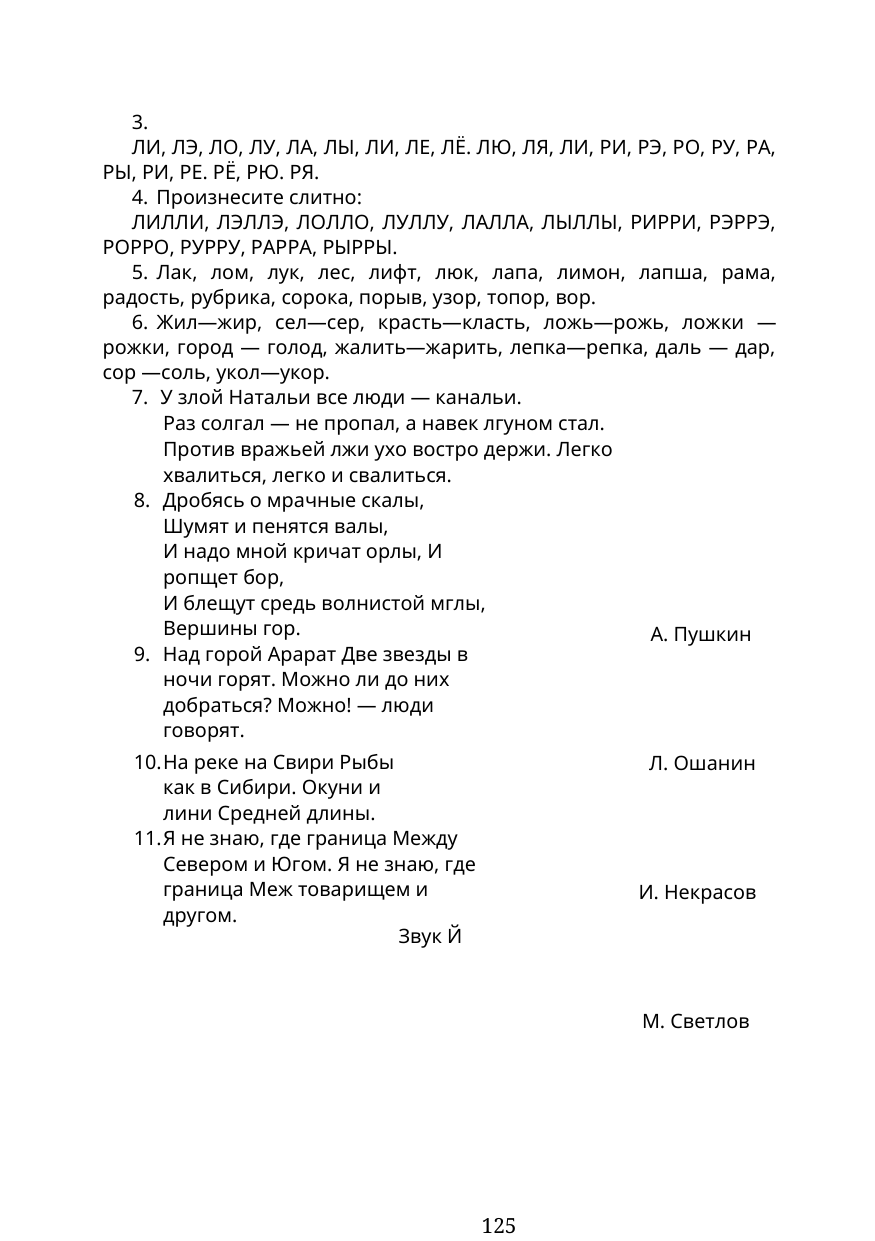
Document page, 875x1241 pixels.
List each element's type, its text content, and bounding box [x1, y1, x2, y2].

list Над горой Арарат Две звезды в ночи горят. Можно ли до них добраться? Можно! — люди говорят. [134, 641, 493, 743]
list Дробясь о мрачные скалы, Шумят и пенятся валы, [134, 487, 493, 538]
list Я не знаю, где граница Между Севером и Югом. Я не знаю, где граница Меж товарищем и другом. [134, 825, 493, 927]
list Жил—жир, сел—сер, красть—класть, ложь—рожь, ложки — рожки, город — голод, жалить—жарить, лепка—репка, даль — дар, сор —соль, укол—укор. [102, 309, 776, 384]
list На реке на Свири Рыбы как в Сибири. Окуни и лини Средней длины. [134, 749, 403, 825]
list Лак, лом, лук, лес, лифт, люк, лапа, лимон, лапша, рама, радость, рубрика, сорока, порыв, узор, топор, вор. [102, 259, 776, 309]
list Произнесите слоги: [102, 109, 778, 134]
text Раз солгал — не пропал, а навек лгуном стал. Против вражьей лжи ухо востро держи. Легко хвалиться, легко и свалиться. [163, 409, 656, 487]
list У злой Натальи все люди — канальи. [102, 384, 778, 409]
list Произнесите слитно: [102, 184, 778, 209]
text И надо мной кричат орлы, И ропщет бор, [163, 538, 458, 589]
text ЛИЛЛИ, ЛЭЛЛЭ, ЛОЛЛО, ЛУЛЛУ, ЛАЛЛА, ЛЫЛЛЫ, РИРРИ, РЭРРЭ, РОРРО, РУРРУ, РАРРА, РЫРРЫ. [102, 209, 776, 259]
text И блещут средь волнистой мглы, Вершины гор. [163, 589, 541, 641]
text И. Некрасов [638, 883, 757, 903]
text ЛИ, ЛЭ, ЛО, ЛУ, ЛА, ЛЫ, ЛИ, ЛЕ, ЛЁ. ЛЮ, ЛЯ, ЛИ, РИ, РЭ, РО, РУ, РА, РЫ, РИ, РЕ. РЁ, РЮ. РЯ. [102, 134, 776, 184]
text М. Светлов [642, 1012, 750, 1032]
text А. Пушкин [650, 626, 752, 646]
text Звук Й [398, 927, 778, 947]
text Л. Ошанин [649, 755, 756, 775]
